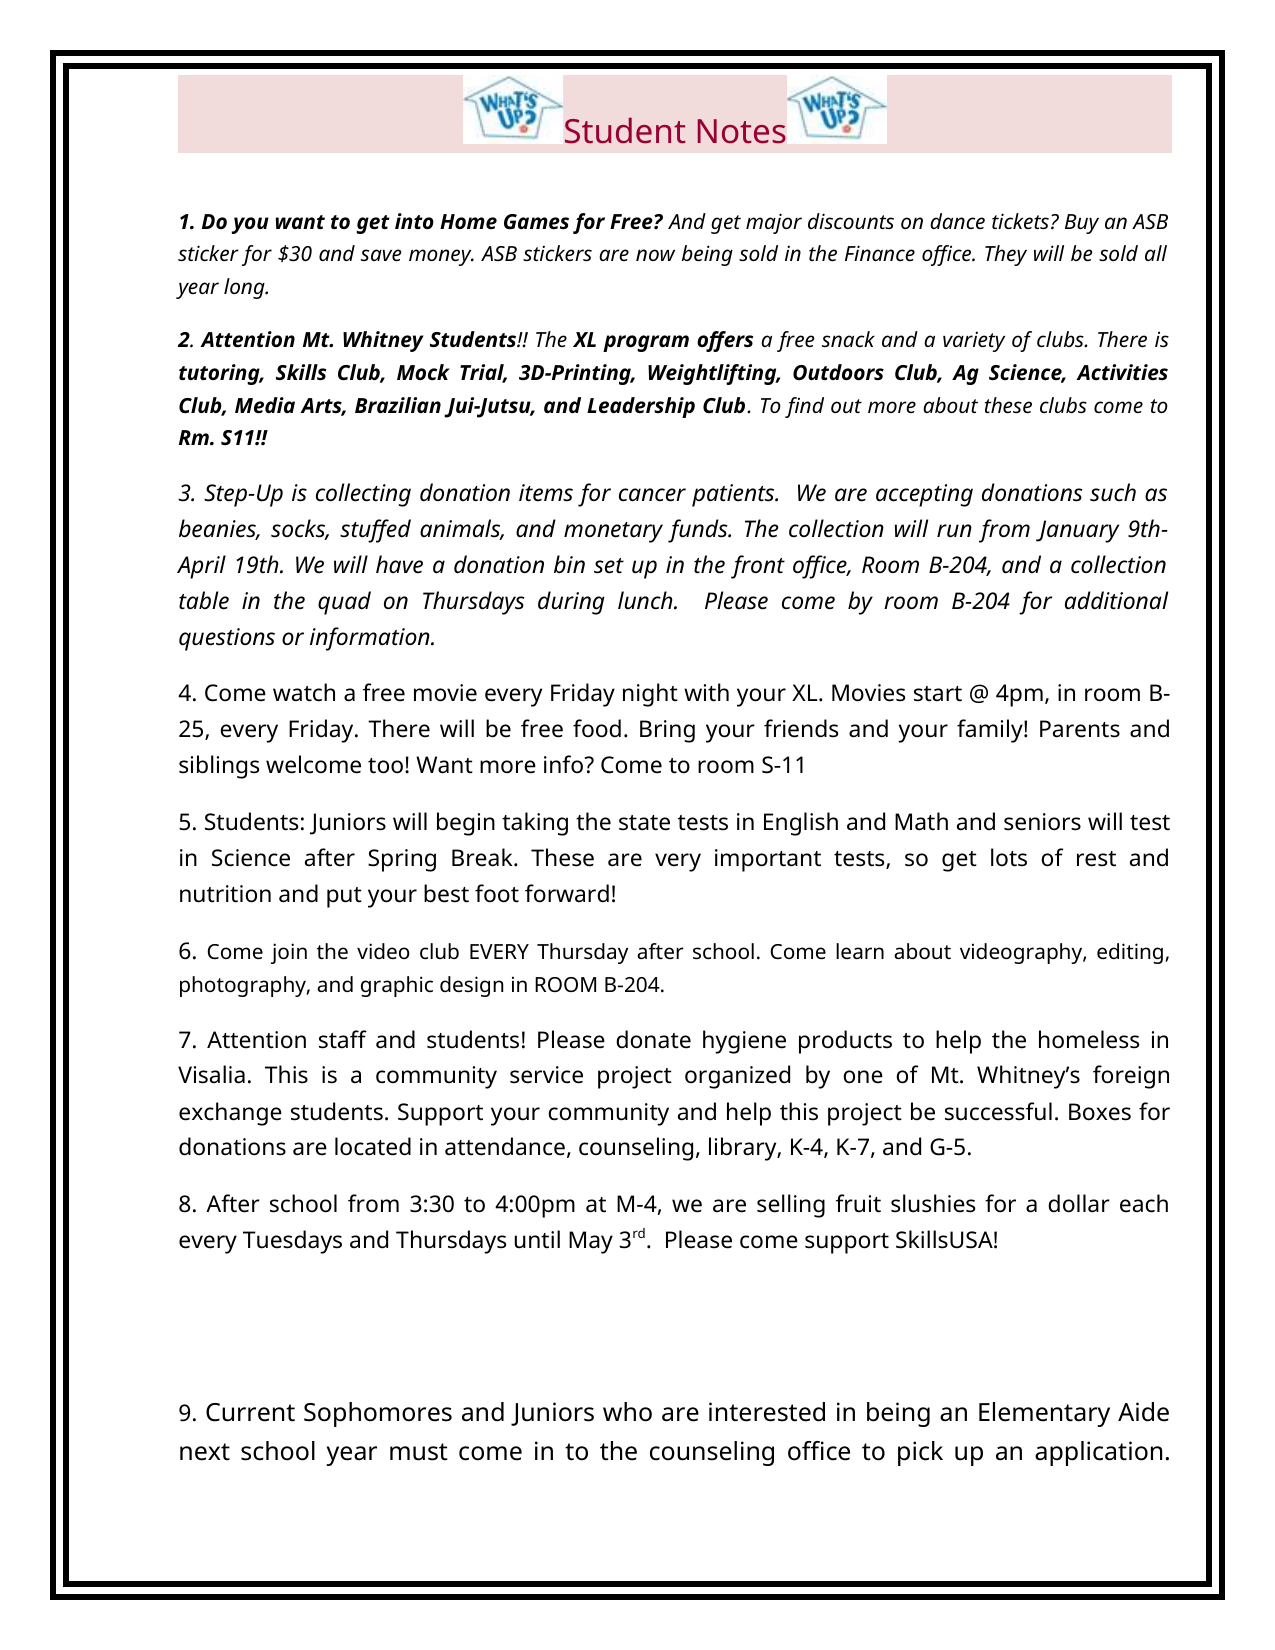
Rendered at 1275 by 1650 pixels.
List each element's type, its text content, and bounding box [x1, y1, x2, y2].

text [178, 1394, 1172, 1468]
text 4. Come watch a free movie every Friday night with your XL. Movies start @ 4pm, in room B-25, every Friday. There will be free food. Bring your friends and your family! Parents and siblings welcome too! Want more info? Come to room S-11 [178, 677, 1172, 781]
text 7. Attention staff and students! Please donate hygiene products to help the homeless in Visalia. This is a community service project organized by one of Mt. Whitney’s foreign exchange students. Support your community and help this project be successful. Boxes for donations are located in attendance, counseling, library, K-4, K-7, and G-5. [178, 1023, 1172, 1163]
text 2. Attention Mt. Whitney Students!! The XL program offers a free snack and a variety of clubs. There is tutoring, Skills Club, Mock Trial, 3D-Printing, Weightlifting, Outdoors Club, Ag Science, Activities Club, Media Arts, Brazilian Jui-Jutsu, and Leadership Club. To find out more about these clubs come to Rm. S11!! [178, 326, 1172, 452]
text 3. Step-Up is collecting donation items for cancer patients. We are accepting donations such as beanies, socks, stuffed animals, and monetary funds. The collection will run from January 9th-April 19th. We will have a donation bin set up in the front office, Room B-204, and a collection table in the quad on Thursdays during lunch. Please come by room B-204 for additional questions or information. [178, 477, 1172, 652]
text 8. After school from 3:30 to 4:00pm at M-4, we are selling fruit slushies for a dollar each every Tuesdays and Thursdays until May 3rd. Please come support SkillsUSA! [178, 1188, 1172, 1255]
text 1. Do you want to get into Home Games for Free? And get major discounts on dance tickets? Buy an ASB sticker for $30 and save money. ASB stickers are now being sold in the Finance office. They will be sold all year long. [178, 207, 1172, 301]
text 5. Students: Juniors will begin taking the state tests in English and Math and seniors will test in Science after Spring Break. These are very important tests, so get lots of rest and nutrition and put your best foot forward! [178, 806, 1172, 909]
picture [463, 75, 564, 144]
text 6. Come join the video club EVERY Thursday after school. Come learn about videography, editing, photography, and graphic design in ROOM B-204. [178, 935, 1172, 998]
picture [787, 75, 887, 144]
text Student Notes [178, 75, 1172, 153]
